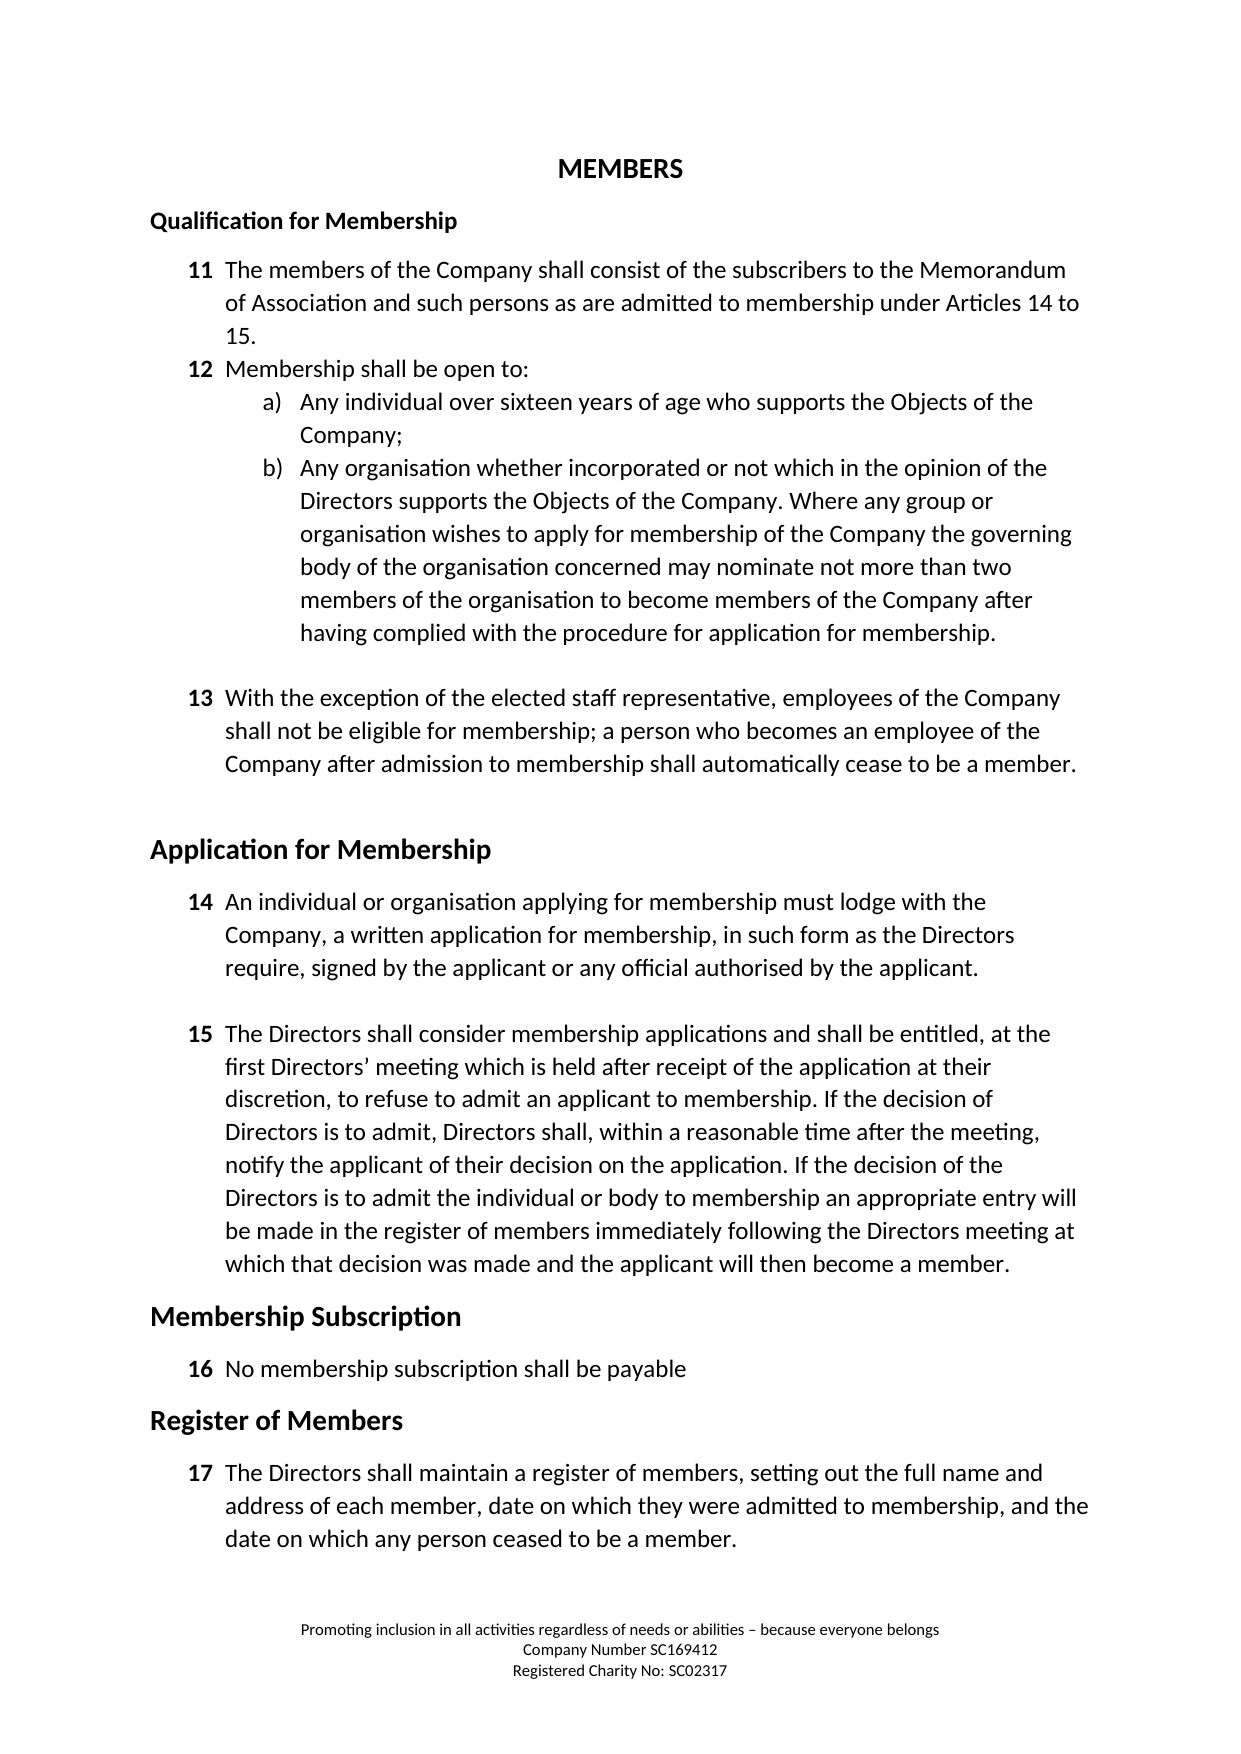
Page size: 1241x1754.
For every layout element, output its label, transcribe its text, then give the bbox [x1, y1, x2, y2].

list The Directors shall consider membership applications and shall be entitled, at the first Directors’ meeting which is held after receipt of the application at their discretion, to refuse to admit an applicant to membership. If the decision of Directors is to admit, Directors shall, within a reasonable time after the meeting, notify the applicant of their decision on the application. If the decision of the Directors is to admit the individual or body to membership an appropriate entry will be made in the register of members immediately following the Directors meeting at which that decision was made and the applicant will then become a member. [187, 1018, 1090, 1279]
list Any individual over sixteen years of age who supports the Objects of the Company; [262, 386, 1090, 450]
text Qualification for Membership [150, 205, 1090, 236]
text Register of Members [150, 1402, 1090, 1438]
list With the exception of the elected staff representative, employees of the Company shall not be eligible for membership; a person who becomes an employee of the Company after admission to membership shall automatically cease to be a member. [187, 683, 1090, 779]
text MEMBERS [150, 150, 1090, 186]
list No membership subscription shall be payable [187, 1353, 1090, 1383]
list Membership shall be open to: [187, 353, 1090, 384]
list The members of the Company shall consist of the subscribers to the Memorandum of Association and such persons as are admitted to membership under Articles 14 to 15. [187, 255, 1090, 351]
list Any organisation whether incorporated or not which in the opinion of the Directors supports the Objects of the Company. Where any group or organisation wishes to apply for membership of the Company the governing body of the organisation concerned may nominate not more than two members of the organisation to become members of the Company after having complied with the procedure for application for membership. [262, 452, 1090, 647]
text Membership Subscription [150, 1298, 1090, 1333]
text Application for Membership [150, 831, 1090, 867]
list An individual or organisation applying for membership must lodge with the [187, 886, 1090, 917]
list Company, a written application for membership, in such form as the Directors require, signed by the applicant or any official authorised by the applicant. [225, 919, 1090, 982]
list The Directors shall maintain a register of members, setting out the full name and address of each member, date on which they were admitted to membership, and the date on which any person ceased to be a member. [187, 1457, 1090, 1554]
